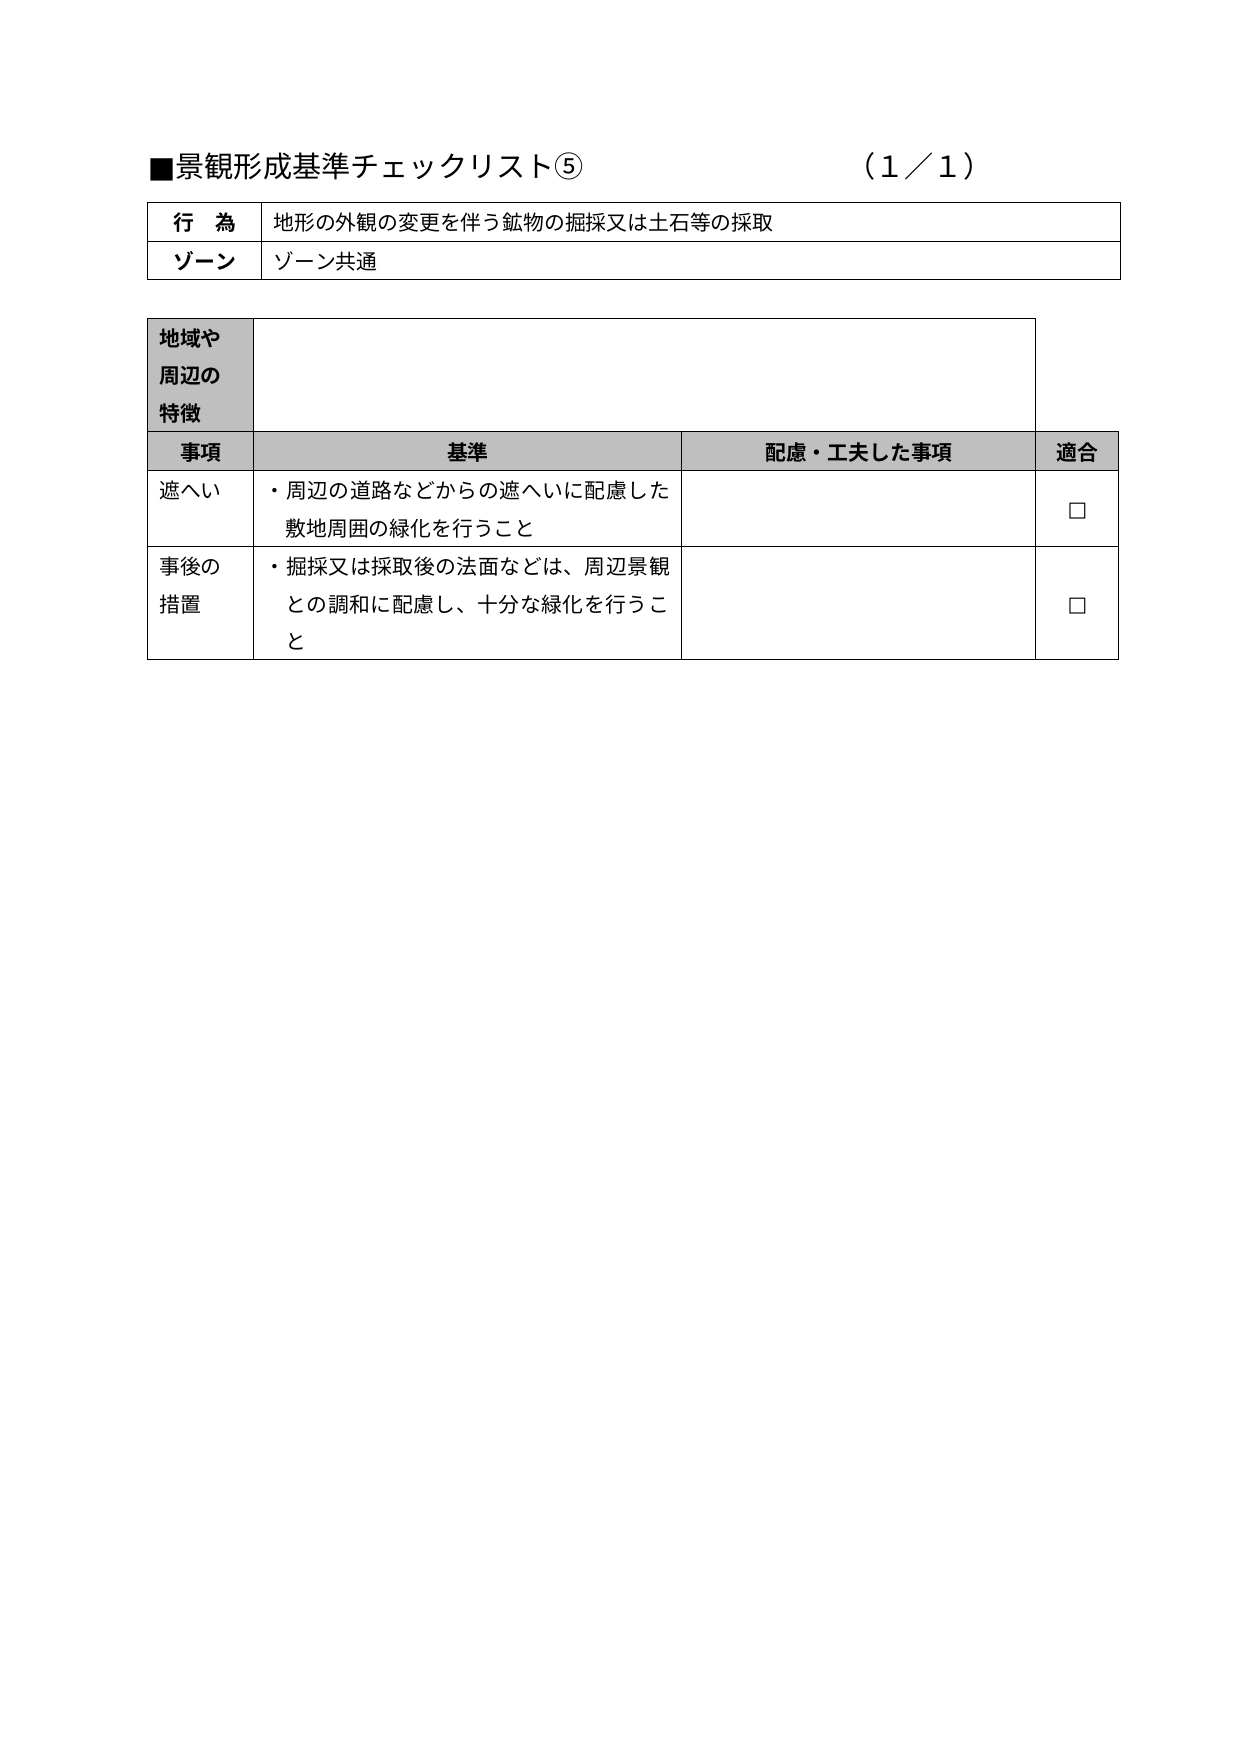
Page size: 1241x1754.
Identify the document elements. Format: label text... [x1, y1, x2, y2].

text ■景観形成基準チェックリスト⑤ （１／１） [148, 127, 1122, 202]
table_cell □ [1036, 547, 1118, 659]
table_cell [682, 471, 1035, 546]
table_cell □ [1036, 471, 1118, 546]
table_cell ・周辺の道路などからの遮へいに配慮した敷地周囲の緑化を行うこと [254, 471, 681, 546]
table_header 地域や周辺の特徴 [148, 319, 253, 431]
table_cell [682, 547, 1035, 659]
table_cell ・掘採又は採取後の法面などは、周辺景観との調和に配慮し、十分な緑化を行うこと [254, 547, 681, 659]
table_cell 基準 [254, 432, 681, 470]
table_cell 事項 [148, 432, 253, 470]
table_cell 配慮・工夫した事項 [682, 432, 1035, 470]
table_cell ゾーン共通 [262, 242, 1120, 279]
table_header [254, 319, 1035, 431]
table_header 地形の外観の変更を伴う鉱物の掘採又は土石等の採取 [262, 203, 1120, 241]
table_header 行 為 [148, 203, 261, 241]
table_cell 事後の 措置 [148, 547, 253, 659]
table_cell ゾーン [148, 242, 261, 279]
table_cell 適合 [1036, 432, 1118, 470]
table_cell 遮へい [148, 471, 253, 546]
